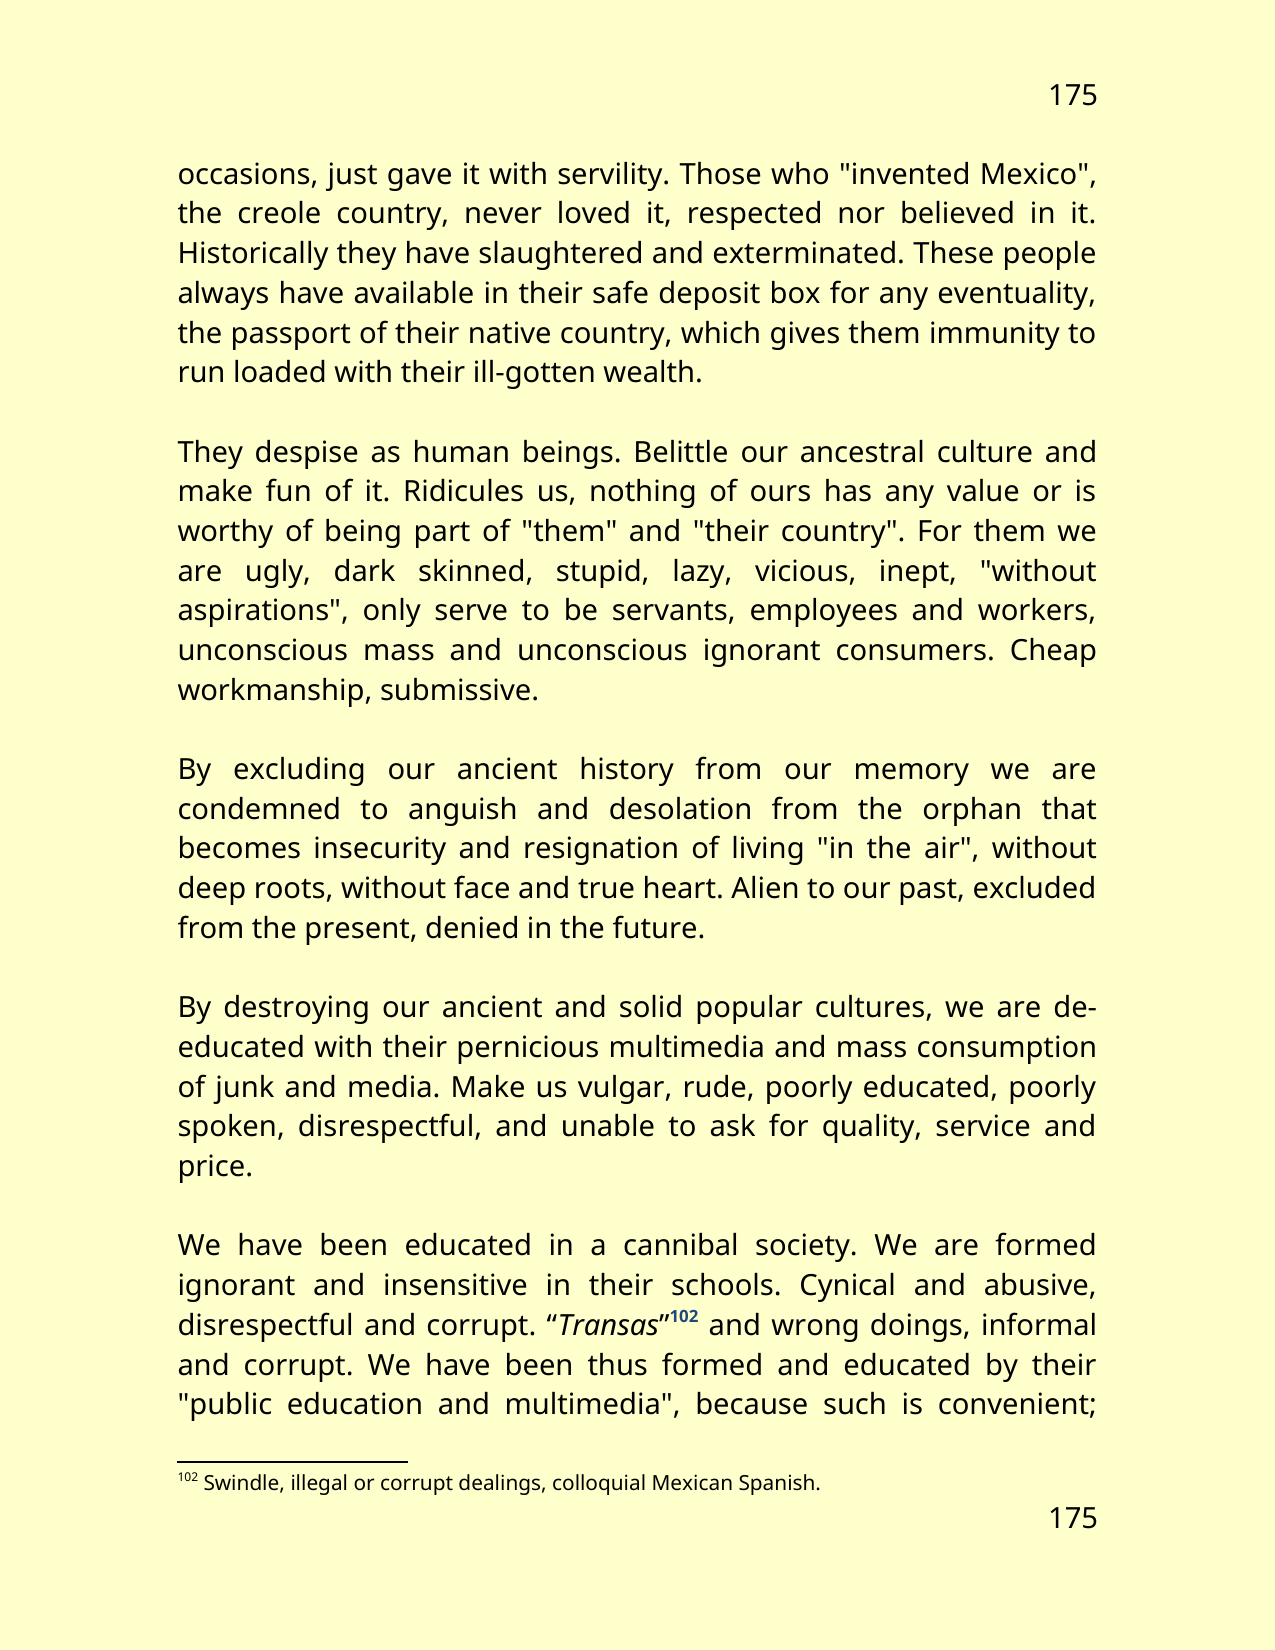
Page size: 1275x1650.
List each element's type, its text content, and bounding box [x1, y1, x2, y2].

text By excluding our ancient history from our memory we are condemned to anguish and desolation from the orphan that becomes insecurity and resignation of living "in the air", without deep roots, without face and true heart. Alien to our past, excluded from the present, denied in the future. [177, 748, 1098, 947]
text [177, 1225, 1098, 1423]
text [177, 153, 1098, 391]
text By destroying our ancient and solid popular cultures, we are de-educated with their pernicious multimedia and mass consumption of junk and media. Make us vulgar, rude, poorly educated, poorly spoken, disrespectful, and unable to ask for quality, service and price. [177, 987, 1098, 1185]
text They despise as human beings. Belittle our ancestral culture and make fun of it. Ridicules us, nothing of ours has any value or is worthy of being part of "them" and "their country". For them we are ugly, dark skinned, stupid, lazy, vicious, inept, "without aspirations", only serve to be servants, employees and workers, unconscious mass and unconscious ignorant consumers. Cheap workmanship, submissive. [177, 431, 1098, 709]
